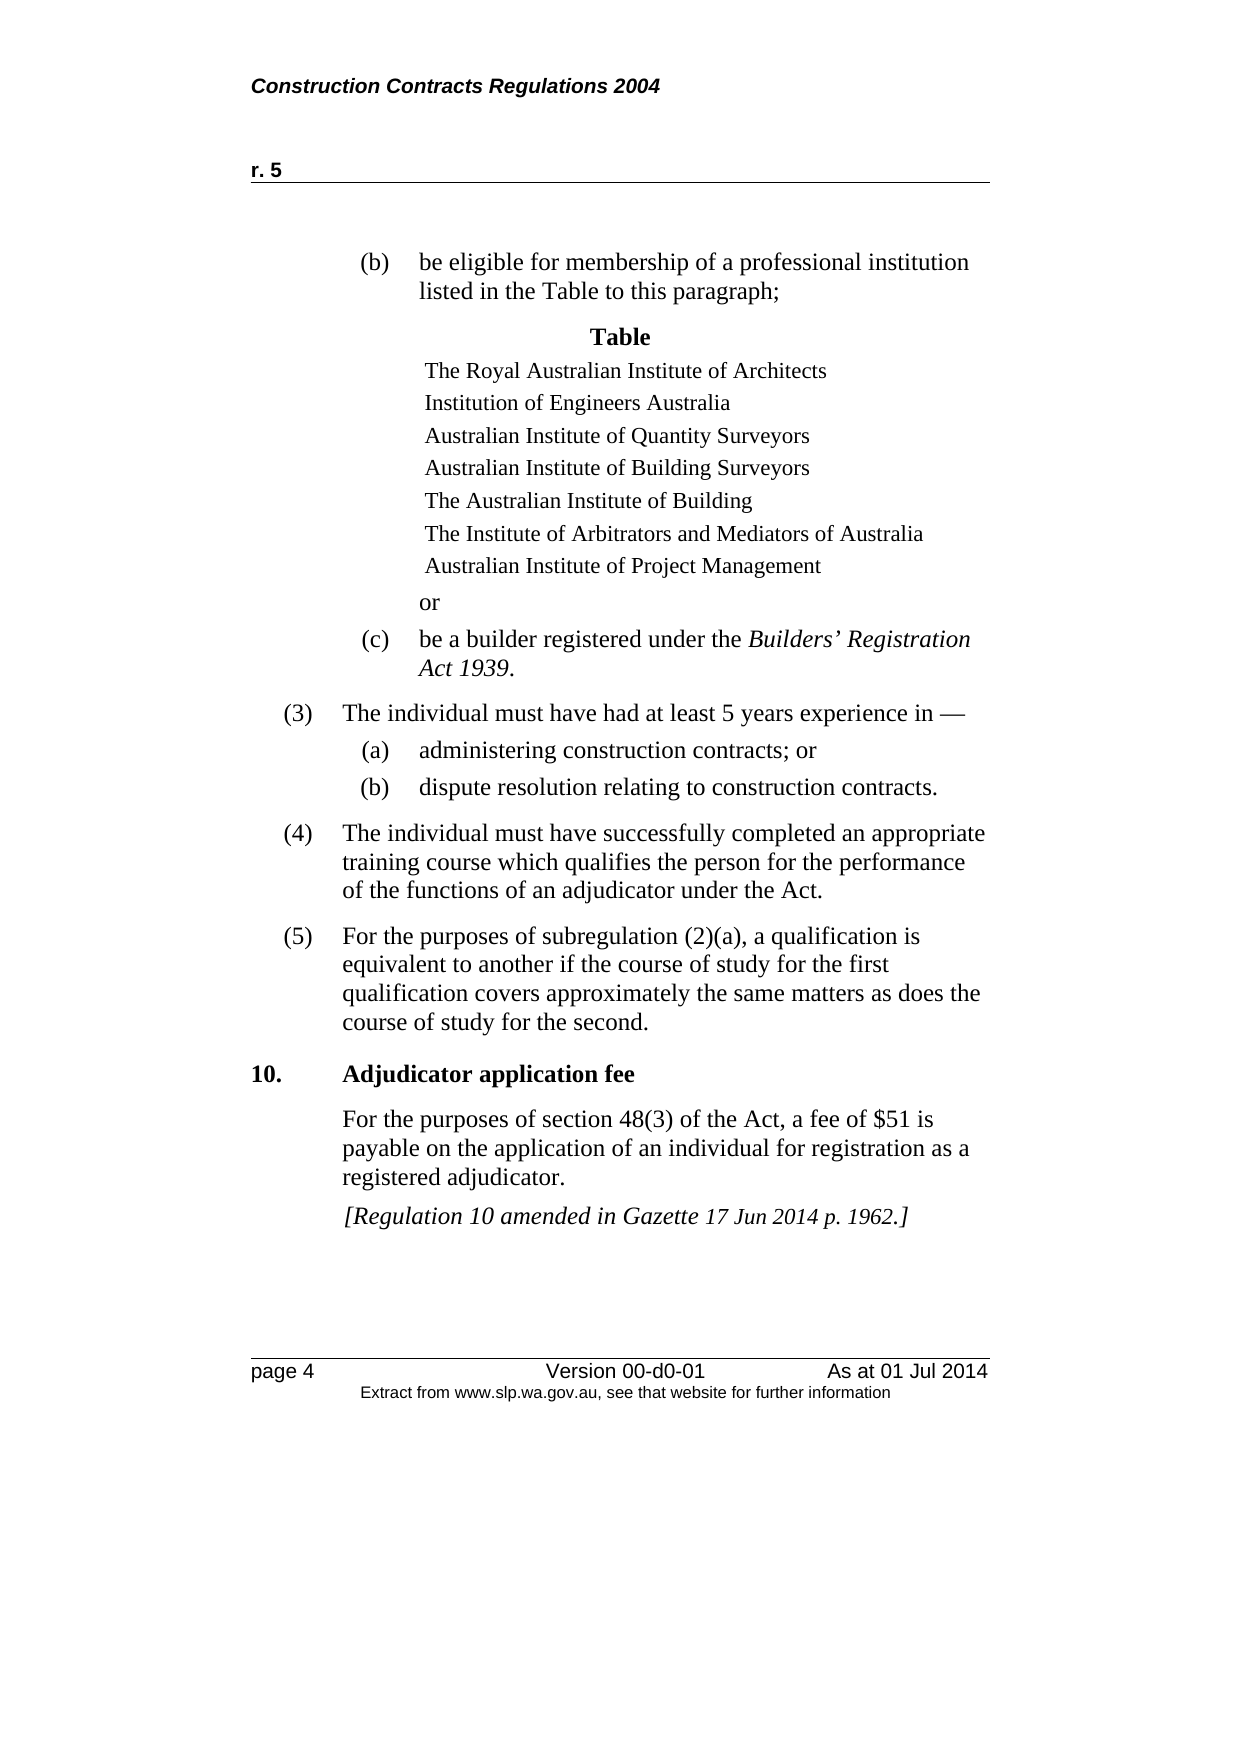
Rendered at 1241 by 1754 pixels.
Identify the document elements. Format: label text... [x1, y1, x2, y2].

table_cell Institution of Engineers Australia [413, 383, 989, 416]
text [Regulation 10 amended in Gazette 17 Jun 2014 p. 1962.] [251, 1201, 990, 1229]
table_cell Australian Institute of Project Management [413, 546, 989, 579]
text or [251, 587, 990, 616]
table_cell The Australian Institute of Building [413, 481, 989, 513]
text (c) be a builder registered under the Builders’ Registration Act 1939. [251, 624, 990, 682]
table_header The Royal Australian Institute of Architects [413, 350, 989, 383]
text For the purposes of section 48(3) of the Act, a fee of $51 is payable on the application of an individual for registration as a registered adjudicator. [251, 1104, 990, 1190]
table_cell The Institute of Arbitrators and Mediators of Australia [413, 514, 989, 546]
text (3) The individual must have had at least 5 years experience in — [251, 698, 990, 727]
table_cell Australian Institute of Building Surveyors [413, 448, 989, 481]
subtitle Table [251, 322, 990, 350]
text (5) For the purposes of subregulation (2)(a), a qualification is equivalent to another if the course of study for the first qualification covers approximately the same matters as does the course of study for the second. [251, 921, 990, 1036]
text (b) dispute resolution relating to construction contracts. [251, 772, 990, 801]
text (b) be eligible for membership of a professional institution listed in the Table to this paragraph; [251, 247, 990, 305]
table_cell Australian Institute of Quantity Surveyors [413, 416, 989, 448]
subtitle 10. Adjudicator application fee [251, 1059, 990, 1087]
text (4) The individual must have successfully completed an appropriate training course which qualifies the person for the performance of the functions of an adjudicator under the Act. [251, 818, 990, 904]
text (a) administering construction contracts; or [251, 735, 990, 764]
